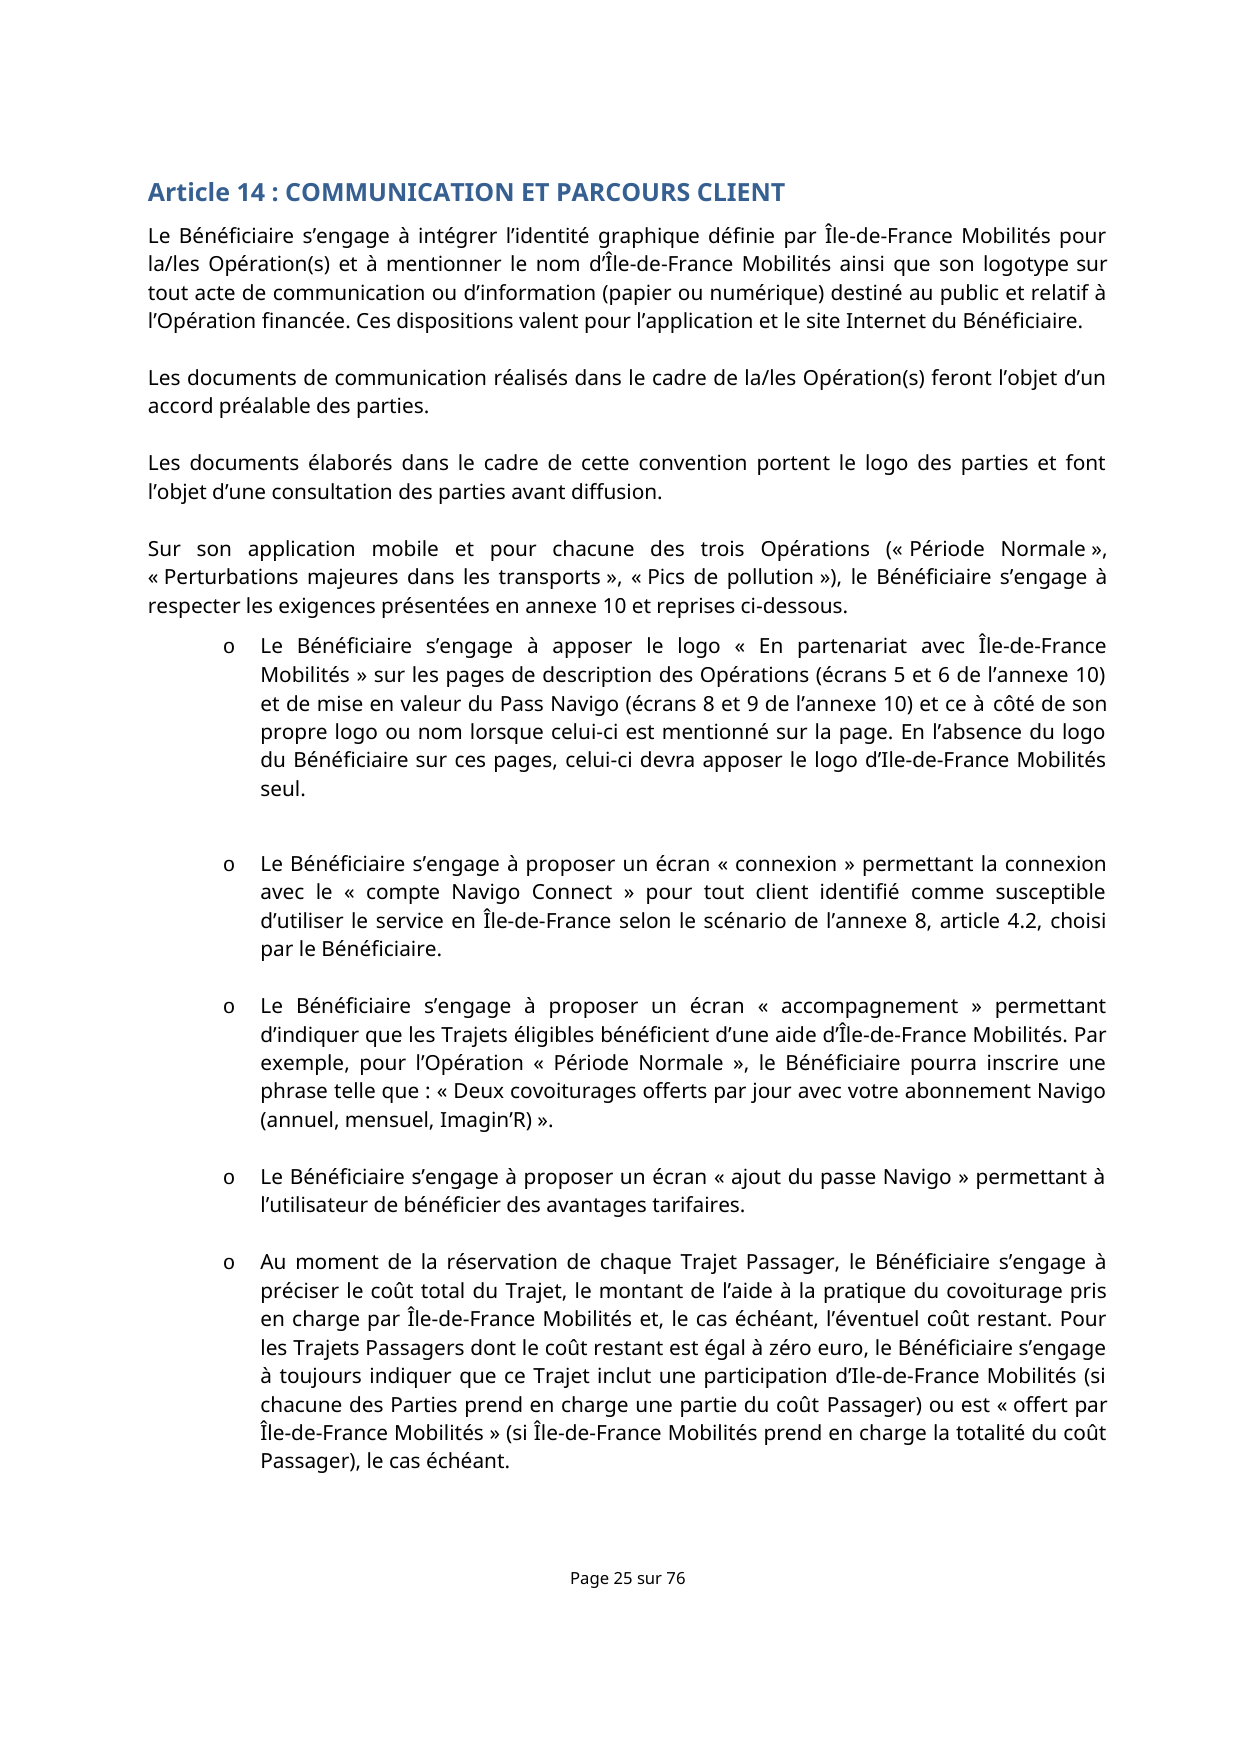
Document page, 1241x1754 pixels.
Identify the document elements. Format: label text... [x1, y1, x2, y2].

list Le Bénéficiaire s’engage à apposer le logo « En partenariat avec Île-de-France Mobilités » sur les pages de description des Opérations (écrans 5 et 6 de l’annexe 10) et de mise en valeur du Pass Navigo (écrans 8 et 9 de l’annexe 10) et ce à côté de son propre logo ou nom lorsque celui-ci est mentionné sur la page. En l’absence du logo du Bénéficiaire sur ces pages, celui-ci devra apposer le logo d’Ile-de-France Mobilités seul. [223, 632, 1107, 802]
text Les documents élaborés dans le cadre de cette convention portent le logo des parties et font l’objet d’une consultation des parties avant diffusion. [148, 448, 1107, 505]
list Le Bénéficiaire s’engage à proposer un écran « connexion » permettant la connexion avec le « compte Navigo Connect » pour tout client identifié comme susceptible d’utiliser le service en Île-de-France selon le scénario de l’annexe 8, article 4.2, choisi par le Bénéficiaire. [223, 849, 1107, 963]
text Le Bénéficiaire s’engage à intégrer l’identité graphique définie par Île-de-France Mobilités pour la/les Opération(s) et à mentionner le nom d’Île-de-France Mobilités ainsi que son logotype sur tout acte de communication ou d’information (papier ou numérique) destiné au public et relatif à l’Opération financée. Ces dispositions valent pour l’application et le site Internet du Bénéficiaire. [148, 221, 1107, 335]
text Les documents de communication réalisés dans le cadre de la/les Opération(s) feront l’objet d’un accord préalable des parties. [148, 363, 1107, 420]
list Au moment de la réservation de chaque Trajet Passager, le Bénéficiaire s’engage à préciser le coût total du Trajet, le montant de l’aide à la pratique du covoiturage pris en charge par Île-de-France Mobilités et, le cas échéant, l’éventuel coût restant. Pour les Trajets Passagers dont le coût restant est égal à zéro euro, le Bénéficiaire s’engage à toujours indiquer que ce Trajet inclut une participation d’Ile-de-France Mobilités (si chacune des Parties prend en charge une partie du coût Passager) ou est « offert par Île-de-France Mobilités » (si Île-de-France Mobilités prend en charge la totalité du coût Passager), le cas échéant. [223, 1247, 1107, 1475]
text Sur son application mobile et pour chacune des trois Opérations (« Période Normale », « Perturbations majeures dans les transports », « Pics de pollution »), le Bénéficiaire s’engage à respecter les exigences présentées en annexe 10 et reprises ci-dessous. [148, 534, 1107, 619]
subtitle Article 14 : COMMUNICATION ET PARCOURS CLIENT [148, 174, 1107, 208]
list Le Bénéficiaire s’engage à proposer un écran « ajout du passe Navigo » permettant à l’utilisateur de bénéficier des avantages tarifaires. [223, 1162, 1107, 1219]
list Le Bénéficiaire s’engage à proposer un écran « accompagnement » permettant d’indiquer que les Trajets éligibles bénéficient d’une aide d’Île-de-France Mobilités. Par exemple, pour l’Opération « Période Normale », le Bénéficiaire pourra inscrire une phrase telle que : « Deux covoiturages offerts par jour avec votre abonnement Navigo (annuel, mensuel, Imagin’R) ». [223, 991, 1107, 1133]
